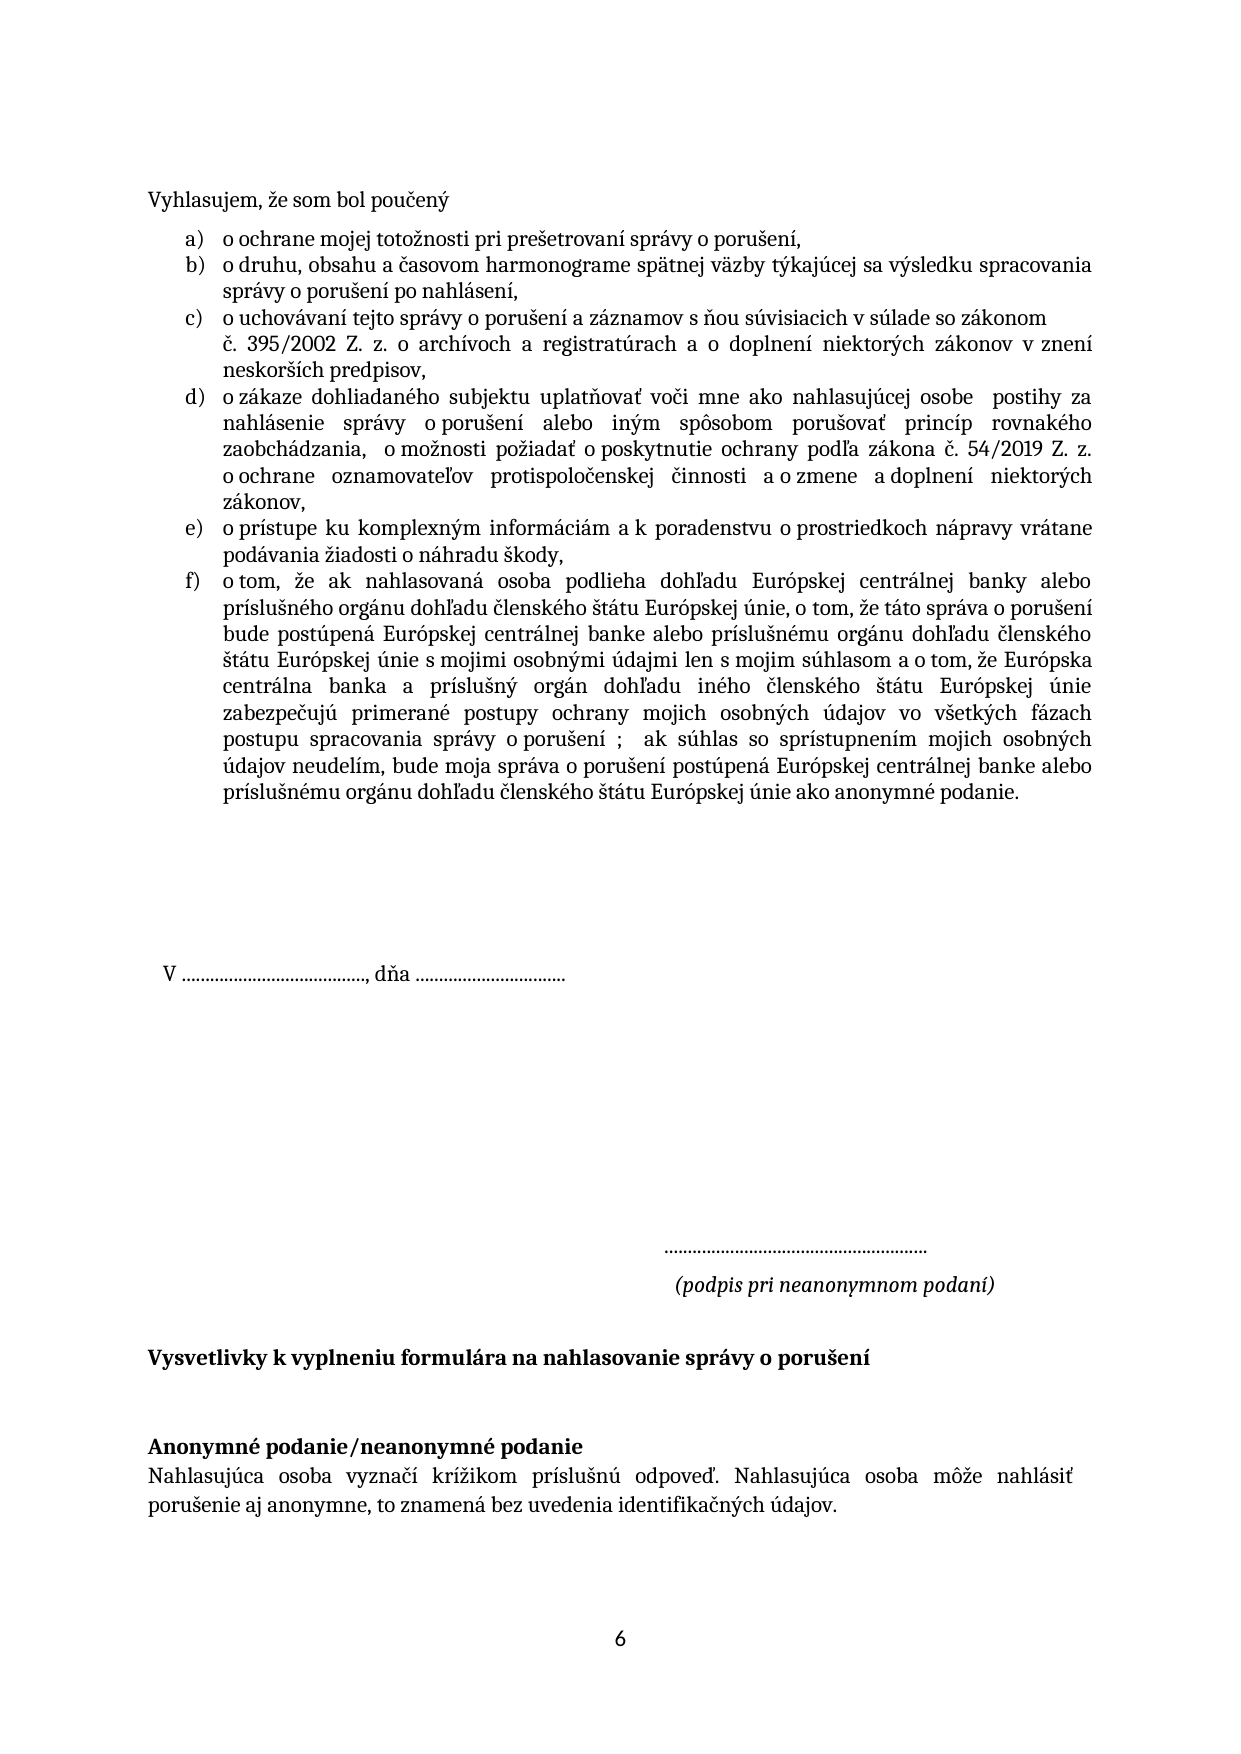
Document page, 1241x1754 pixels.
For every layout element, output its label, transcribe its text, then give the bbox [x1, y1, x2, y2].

list o uchovávaní tejto správy o porušení a záznamov s ňou súvisiacich v súlade so zákonom č. 395/2002 Z. z. o archívoch a registratúrach a o doplnení niektorých zákonov v znení neskorších predpisov, [185, 304, 1093, 383]
text Anonymné podanie/neanonymné podanie [148, 1434, 1074, 1460]
list o zákaze dohliadaného subjektu uplatňovať voči mne ako nahlasujúcej osobe postihy za nahlásenie správy o porušení alebo iným spôsobom porušovať princíp rovnakého zaobchádzania, o možnosti požiadať o poskytnutie ochrany podľa zákona č. 54/2019 Z. z. o ochrane oznamovateľov protispoločenskej činnosti a o zmene a doplnení niektorých zákonov, [185, 383, 1093, 515]
list o prístupe ku komplexným informáciám a k poradenstvu o prostriedkoch nápravy vrátane podávania žiadosti o náhradu škody, [185, 515, 1093, 568]
list o ochrane mojej totožnosti pri prešetrovaní správy o porušení, [185, 225, 1093, 252]
text ........................................................ [148, 1232, 1093, 1259]
text Vyhlasujem, že som bol poučený [148, 186, 1093, 213]
text (podpis pri neanonymnom podaní) [590, 1271, 1093, 1298]
text Vysvetlivky k vyplneniu formulára na nahlasovanie správy o porušení [148, 1345, 1093, 1371]
text Nahlasujúca osoba vyznačí krížikom príslušnú odpoveď. Nahlasujúca osoba môže nahlásiť porušenie aj anonymne, to znamená bez uvedenia identifikačných údajov. [148, 1463, 1074, 1518]
text V ......................................., dňa ................................ [148, 961, 1093, 987]
list o druhu, obsahu a časovom harmonograme spätnej väzby týkajúcej sa výsledku spracovania správy o porušení po nahlásení, [185, 252, 1093, 304]
list o tom, že ak nahlasovaná osoba podlieha dohľadu Európskej centrálnej banky alebo príslušného orgánu dohľadu členského štátu Európskej únie, o tom, že táto správa o porušení bude postúpená Európskej centrálnej banke alebo príslušnému orgánu dohľadu členského štátu Európskej únie s mojimi osobnými údajmi len s mojim súhlasom a o tom, že Európska centrálna banka a príslušný orgán dohľadu iného členského štátu Európskej únie zabezpečujú primerané postupy ochrany mojich osobných údajov vo všetkých fázach postupu spracovania správy o porušení ; ak súhlas so sprístupnením mojich osobných údajov neudelím, bude moja správa o porušení postúpená Európskej centrálnej banke alebo príslušnému orgánu dohľadu členského štátu Európskej únie ako anonymné podanie. [185, 568, 1093, 805]
